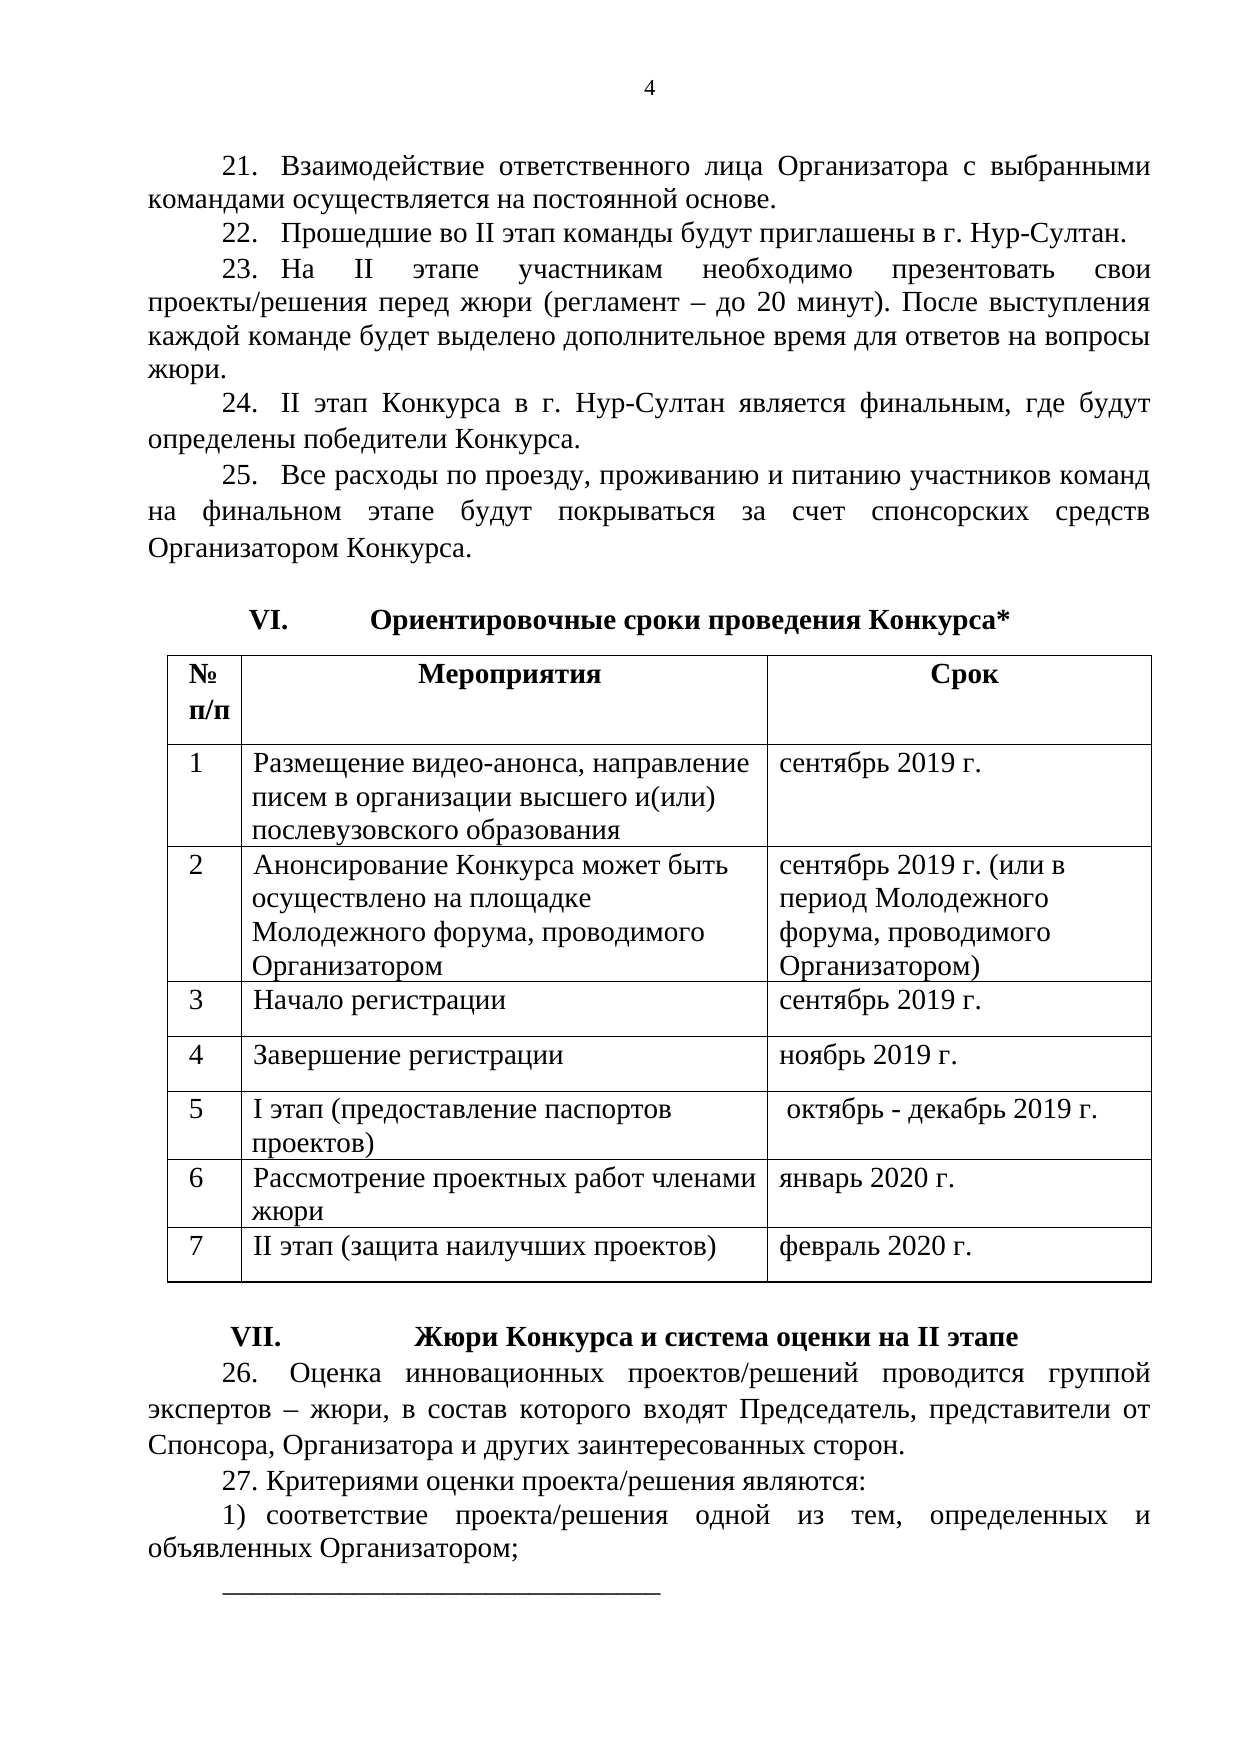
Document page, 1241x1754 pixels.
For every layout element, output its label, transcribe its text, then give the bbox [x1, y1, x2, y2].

list Ориентировочные сроки проведения Конкурса* [148, 602, 1152, 636]
table_cell 5 [168, 1092, 241, 1159]
table_cell II этап (защита наилучших проектов) [242, 1228, 767, 1281]
list Критериями оценки проекта/решения являются: [148, 1463, 1152, 1497]
table_cell январь 2020 г. [768, 1160, 1151, 1227]
table_cell сентябрь 2019 г. [768, 982, 1151, 1036]
table_cell Размещение видео-анонса, направление писем в организации высшего и(или) послевузовского образования [242, 745, 767, 846]
list Взаимодействие ответственного лица Организатора с выбранными командами осуществляется на постоянной основе. [148, 148, 1152, 215]
list II этап Конкурса в г. Нур-Султан является финальным, где будут определены победители Конкурса. [148, 385, 1152, 455]
table_cell сентябрь 2019 г. [768, 745, 1151, 846]
list Жюри Конкурса и система оценки на II этапе [148, 1319, 1152, 1352]
table_cell 4 [168, 1037, 241, 1091]
table_header Мероприятия [242, 656, 767, 744]
list соответствие проекта/решения одной из тем, определенных и объявленных Организатором; [148, 1497, 1152, 1564]
table_cell 3 [168, 982, 241, 1036]
table_cell 6 [168, 1160, 241, 1227]
table_cell 7 [168, 1228, 241, 1281]
table_cell Начало регистрации [242, 982, 767, 1036]
table_cell Анонсирование Конкурса может быть осуществлено на площадке Молодежного форума, проводимого Организатором [242, 847, 767, 981]
list Оценка инновационных проектов/решений проводится группой экспертов – жюри, в состав которого входят Председатель, представители от Спонсора, Организатора и других заинтересованных сторон. [148, 1355, 1152, 1461]
table_header Срок [768, 656, 1151, 744]
list Прошедшие во II этап команды будут приглашены в г. Нур-Султан. [148, 215, 1152, 248]
table_cell сентябрь 2019 г. (или в период Молодежного форума, проводимого Организатором) [768, 847, 1151, 981]
list На II этапе участникам необходимо презентовать свои проекты/решения перед жюри (регламент – до 20 минут). После выступления каждой команде будет выделено дополнительное время для ответов на вопросы жюри. [148, 251, 1152, 385]
list Все расходы по проезду, проживанию и питанию участников команд на финальном этапе будут покрываться за счет спонсорских средств Организатором Конкурса. [148, 457, 1152, 563]
table_header № п/п [168, 656, 241, 744]
list ______________________________ [223, 1564, 1152, 1597]
table_cell Рассмотрение проектных работ членами жюри [242, 1160, 767, 1227]
table_cell октябрь - декабрь 2019 г. [768, 1092, 1151, 1159]
table_cell 1 [168, 745, 241, 846]
table_cell февраль 2020 г. [768, 1228, 1151, 1281]
table_cell ноябрь 2019 г. [768, 1037, 1151, 1091]
table_cell I этап (предоставление паспортов проектов) [242, 1092, 767, 1159]
table_cell 2 [168, 847, 241, 981]
table_cell Завершение регистрации [242, 1037, 767, 1091]
